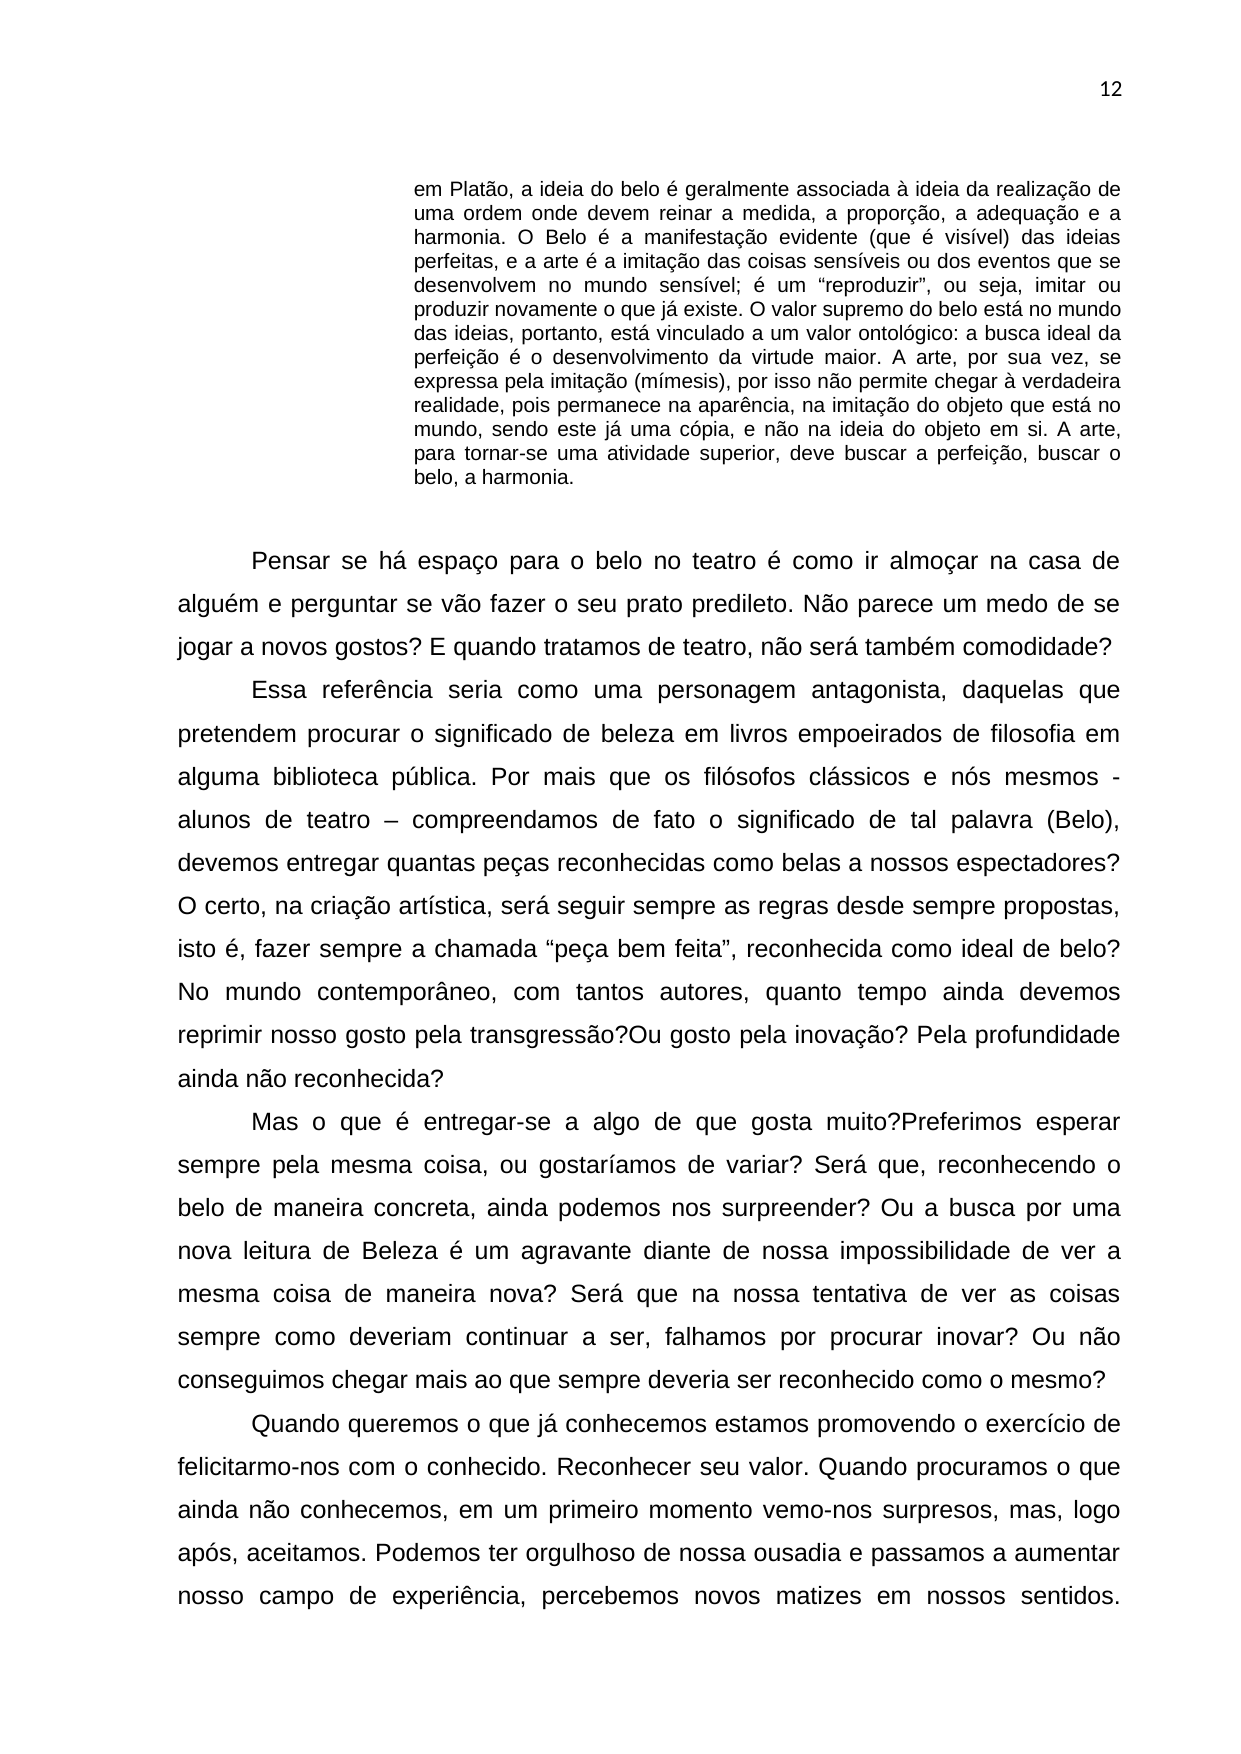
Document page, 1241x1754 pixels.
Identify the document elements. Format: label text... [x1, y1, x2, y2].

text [177, 1409, 1122, 1610]
text Pensar se há espaço para o belo no teatro é como ir almoçar na casa de alguém e perguntar se vão fazer o seu prato predileto. Não parece um medo de se jogar a novos gostos? E quando tratamos de teatro, não será também comodidade? Essa referência seria como uma personagem antagonista, daquelas que pretendem procurar o significado de beleza em livros empoeirados de filosofia em alguma biblioteca pública. Por mais que os filósofos clássicos e nós mesmos - alunos de teatro – compreendamos de fato o significado de tal palavra (Belo), devemos entregar quantas peças reconhecidas como belas a nossos espectadores? O certo, na criação artística, será seguir sempre as regras desde sempre propostas, isto é, fazer sempre a chamada “peça bem feita”, reconhecida como ideal de belo? No mundo contemporâneo, com tantos autores, quanto tempo ainda devemos reprimir nosso gosto pela transgressão?Ou gosto pela inovação? Pela profundidade ainda não reconhecida? [177, 546, 1122, 1092]
text em Platão, a ideia do belo é geralmente associada à ideia da realização de uma ordem onde devem reinar a medida, a proporção, a adequação e a harmonia. O Belo é a manifestação evidente (que é visível) das ideias perfeitas, e a arte é a imitação das coisas sensíveis ou dos eventos que se desenvolvem no mundo sensível; é um “reproduzir”, ou seja, imitar ou produzir novamente o que já existe. O valor supremo do belo está no mundo das ideias, portanto, está vinculado a um valor ontológico: a busca ideal da perfeição é o desenvolvimento da virtude maior. A arte, por sua vez, se expressa pela imitação (mímesis), por isso não permite chegar à verdadeira realidade, pois permanece na aparência, na imitação do objeto que está no mundo, sendo este já uma cópia, e não na ideia do objeto em si. A arte, para tornar-se uma atividade superior, deve buscar a perfeição, buscar o belo, a harmonia. [413, 177, 1122, 489]
text Mas o que é entregar-se a algo de que gosta muito?Preferimos esperar sempre pela mesma coisa, ou gostaríamos de variar? Será que, reconhecendo o belo de maneira concreta, ainda podemos nos surpreender? Ou a busca por uma nova leitura de Beleza é um agravante diante de nossa impossibilidade de ver a mesma coisa de maneira nova? Será que na nossa tentativa de ver as coisas sempre como deveriam continuar a ser, falhamos por procurar inovar? Ou não conseguimos chegar mais ao que sempre deveria ser reconhecido como o mesmo? [177, 1107, 1122, 1394]
